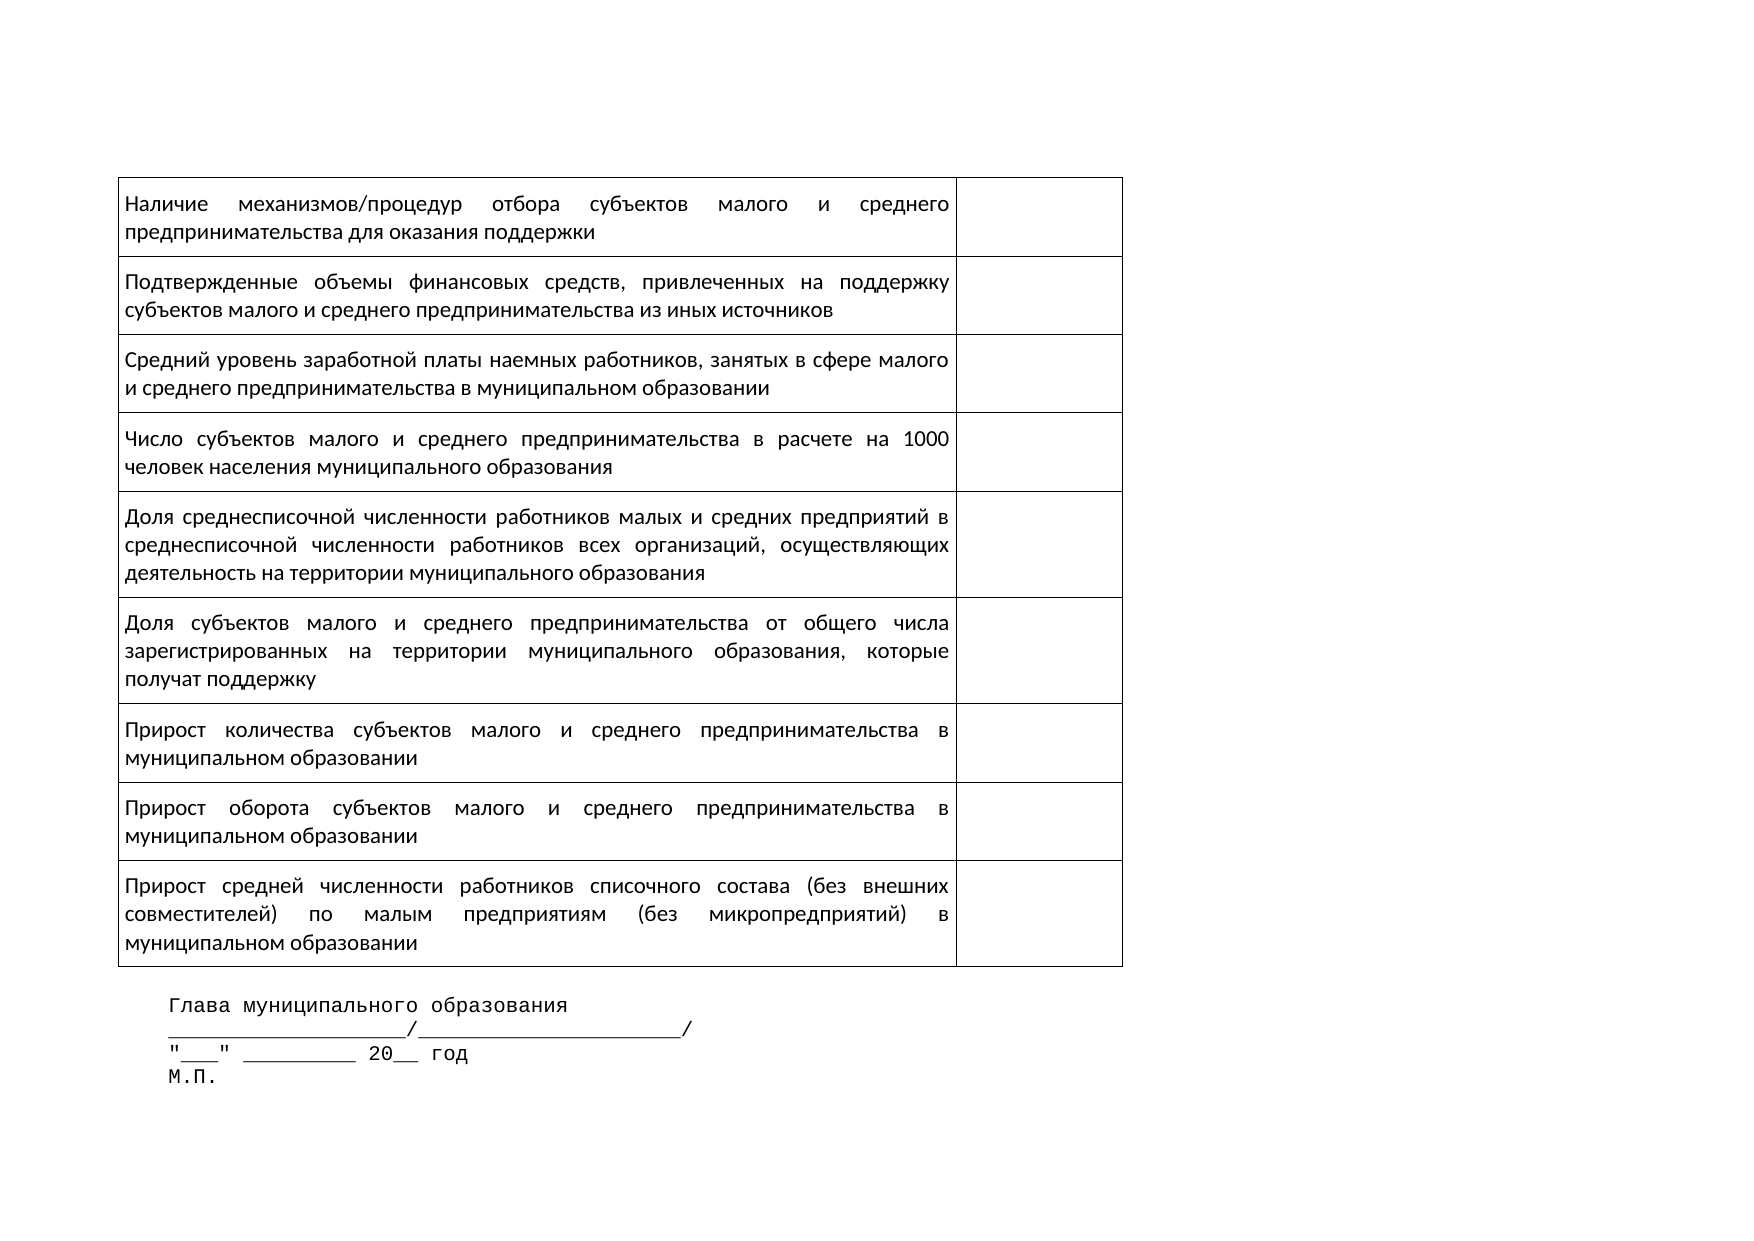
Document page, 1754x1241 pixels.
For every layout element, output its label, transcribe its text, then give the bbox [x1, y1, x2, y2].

table_cell Наличие механизмов/процедур отбора субъектов малого и среднего предпринимательства для оказания поддержки [119, 178, 956, 256]
table_cell Средний уровень заработной платы наемных работников, занятых в сфере малого и среднего предпринимательства в муниципальном образовании [119, 335, 956, 412]
table_cell Подтвержденные объемы финансовых средств, привлеченных на поддержку субъектов малого и среднего предпринимательства из иных источников [119, 257, 956, 334]
text Глава муниципального образования [118, 995, 1636, 1019]
text "___" _________ 20__ год [118, 1043, 1636, 1066]
table_cell Прирост количества субъектов малого и среднего предпринимательства в муниципальном образовании [119, 704, 956, 782]
table_cell [957, 413, 1122, 491]
text М.П. [118, 1066, 1636, 1090]
text ___________________/_____________________/ [118, 1019, 1636, 1043]
table_cell [957, 492, 1122, 597]
table_cell [957, 178, 1122, 256]
table_cell Прирост оборота субъектов малого и среднего предпринимательства в муниципальном образовании [119, 783, 956, 860]
table_cell Доля субъектов малого и среднего предпринимательства от общего числа зарегистрированных на территории муниципального образования, которые получат поддержку [119, 598, 956, 703]
table_cell [957, 861, 1122, 966]
table_cell [957, 704, 1122, 782]
table_cell Доля среднесписочной численности работников малых и средних предприятий в среднесписочной численности работников всех организаций, осуществляющих деятельность на территории муниципального образования [119, 492, 956, 597]
table_cell [957, 335, 1122, 412]
table_cell [957, 257, 1122, 334]
table_cell Прирост средней численности работников списочного состава (без внешних совместителей) по малым предприятиям (без микропредприятий) в муниципальном образовании [119, 861, 956, 966]
table_cell [957, 783, 1122, 860]
table_cell [957, 598, 1122, 703]
table_cell Число субъектов малого и среднего предпринимательства в расчете на 1000 человек населения муниципального образования [119, 413, 956, 491]
